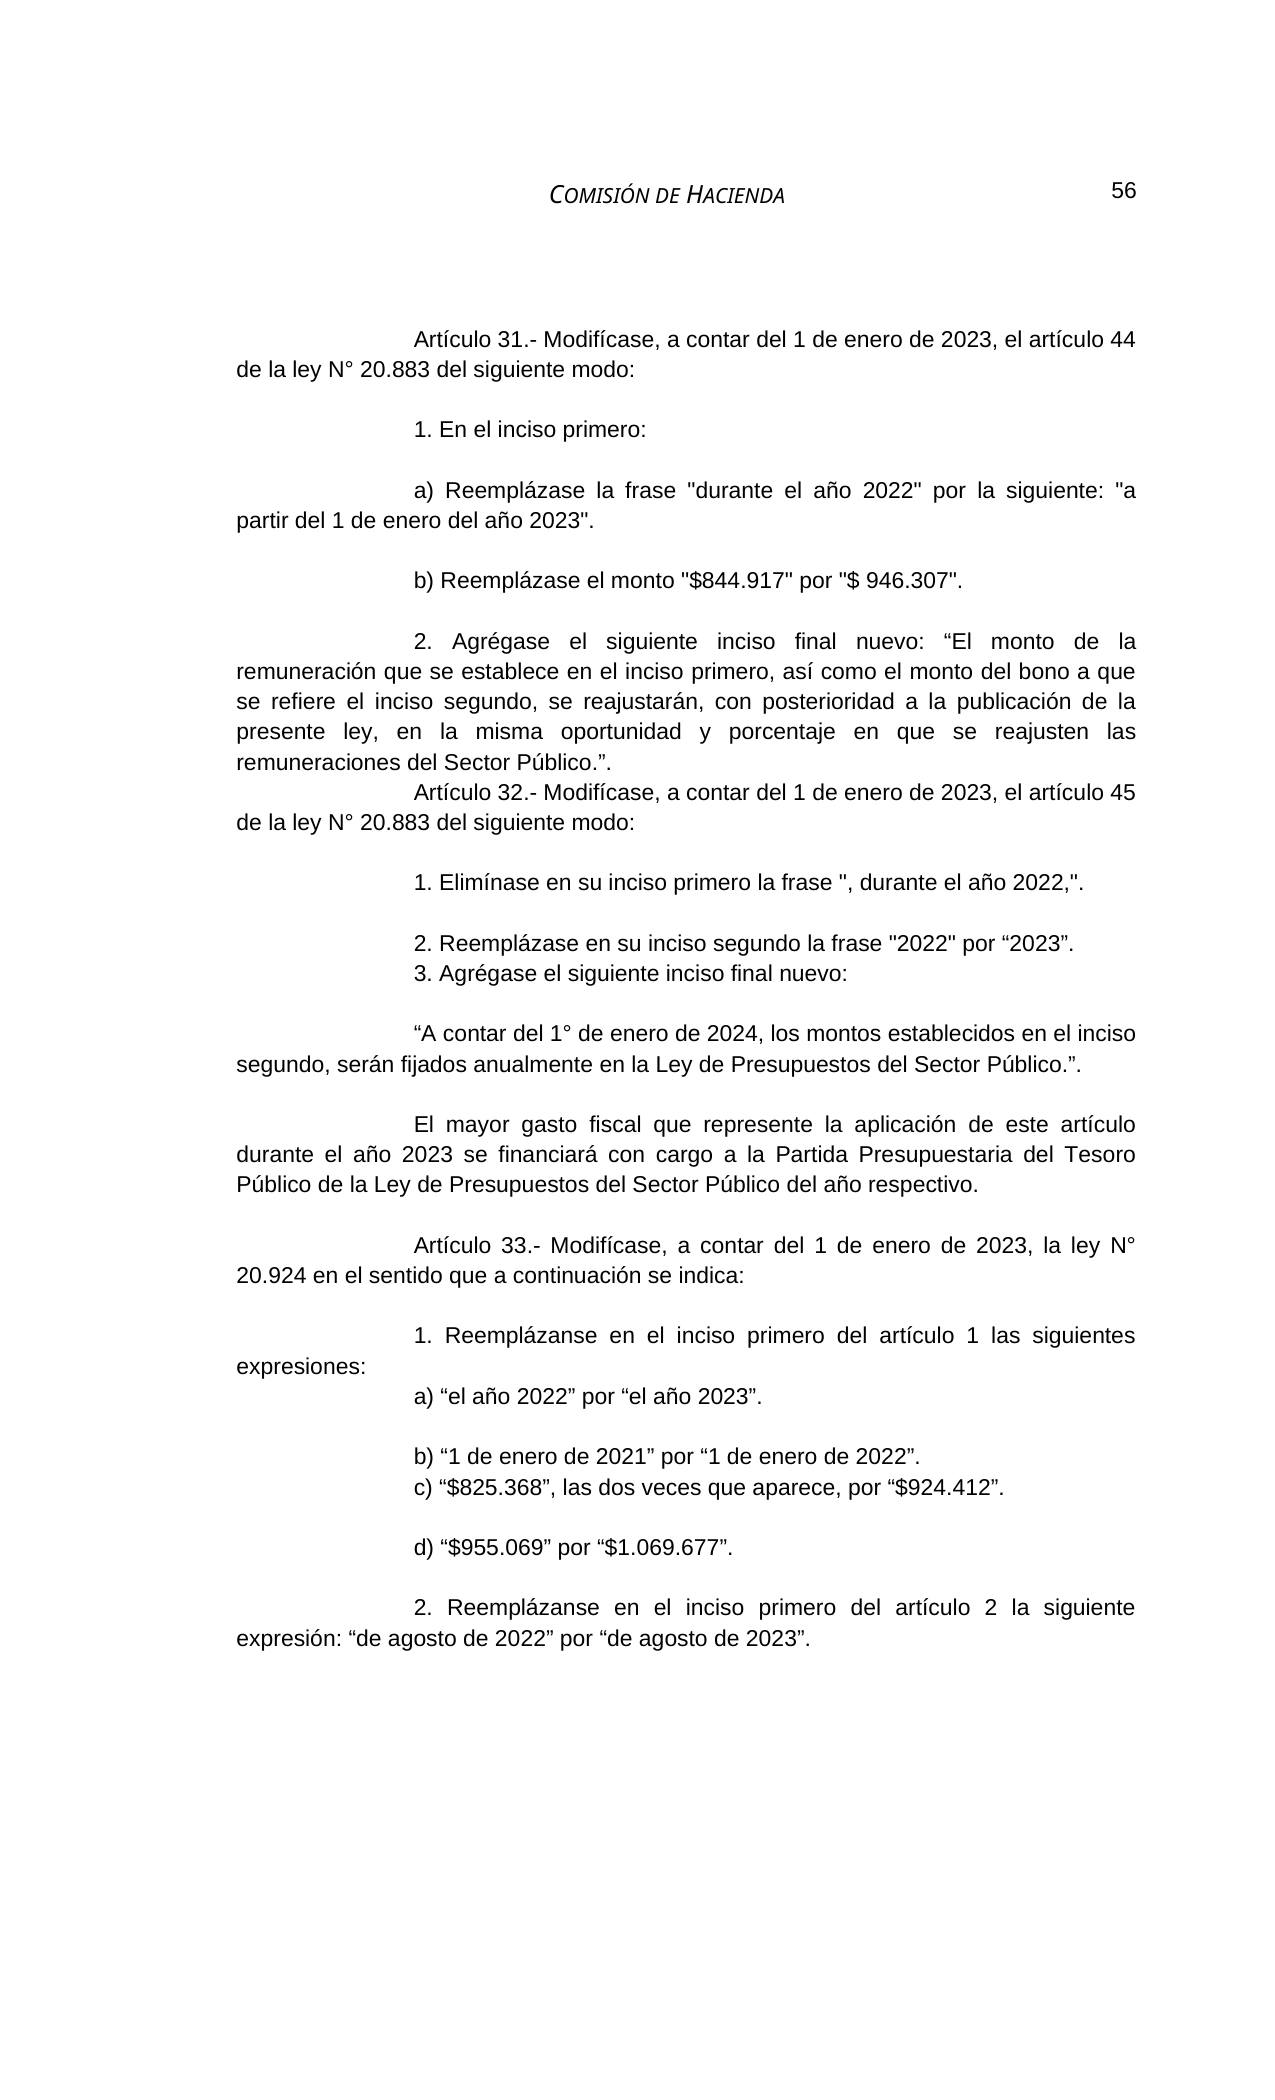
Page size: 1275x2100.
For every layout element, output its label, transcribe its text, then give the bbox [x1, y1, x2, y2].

text 1. Elimínase en su inciso primero la frase ", durante el año 2022,". [236, 869, 1137, 896]
text Artículo 32.- Modifícase, a contar del 1 de enero de 2023, el artículo 45 de la ley N° 20.883 del siguiente modo: [236, 779, 1137, 835]
text 1. Reemplázanse en el inciso primero del artículo 1 las siguientes expresiones: [236, 1322, 1137, 1379]
text a) Reemplázase la frase "durante el año 2022" por la siguiente: "a partir del 1 de enero del año 2023". [236, 477, 1137, 533]
text 2. Reemplázanse en el inciso primero del artículo 2 la siguiente expresión: “de agosto de 2022” por “de agosto de 2023”. [236, 1594, 1137, 1651]
text Artículo 33.- Modifícase, a contar del 1 de enero de 2023, la ley N° 20.924 en el sentido que a continuación se indica: [236, 1232, 1137, 1288]
text a) “el año 2022” por “el año 2023”. [236, 1383, 1137, 1409]
text El mayor gasto fiscal que represente la aplicación de este artículo durante el año 2023 se financiará con cargo a la Partida Presupuestaria del Tesoro Público de la Ley de Presupuestos del Sector Público del año respectivo. [236, 1111, 1137, 1198]
text “A contar del 1° de enero de 2024, los montos establecidos en el inciso segundo, serán fijados anualmente en la Ley de Presupuestos del Sector Público.”. [236, 1020, 1137, 1077]
text 2. Reemplázase en su inciso segundo la frase "2022" por “2023”. [236, 930, 1137, 956]
text b) “1 de enero de 2021” por “1 de enero de 2022”. [236, 1443, 1137, 1469]
text 2. Agrégase el siguiente inciso final nuevo: “El monto de la remuneración que se establece en el inciso primero, así como el monto del bono a que se refiere el inciso segundo, se reajustarán, con posterioridad a la publicación de la presente ley, en la misma oportunidad y porcentaje en que se reajusten las remuneraciones del Sector Público.”. [236, 628, 1137, 775]
text d) “$955.069” por “$1.069.677”. [236, 1534, 1137, 1560]
text 3. Agrégase el siguiente inciso final nuevo: [236, 960, 1137, 986]
text c) “$825.368”, las dos veces que aparece, por “$924.412”. [236, 1473, 1137, 1500]
text 1. En el inciso primero: [236, 416, 1137, 442]
text b) Reemplázase el monto "$844.917" por "$ 946.307". [236, 567, 1137, 593]
text Artículo 31.- Modifícase, a contar del 1 de enero de 2023, el artículo 44 de la ley N° 20.883 del siguiente modo: [236, 326, 1137, 382]
